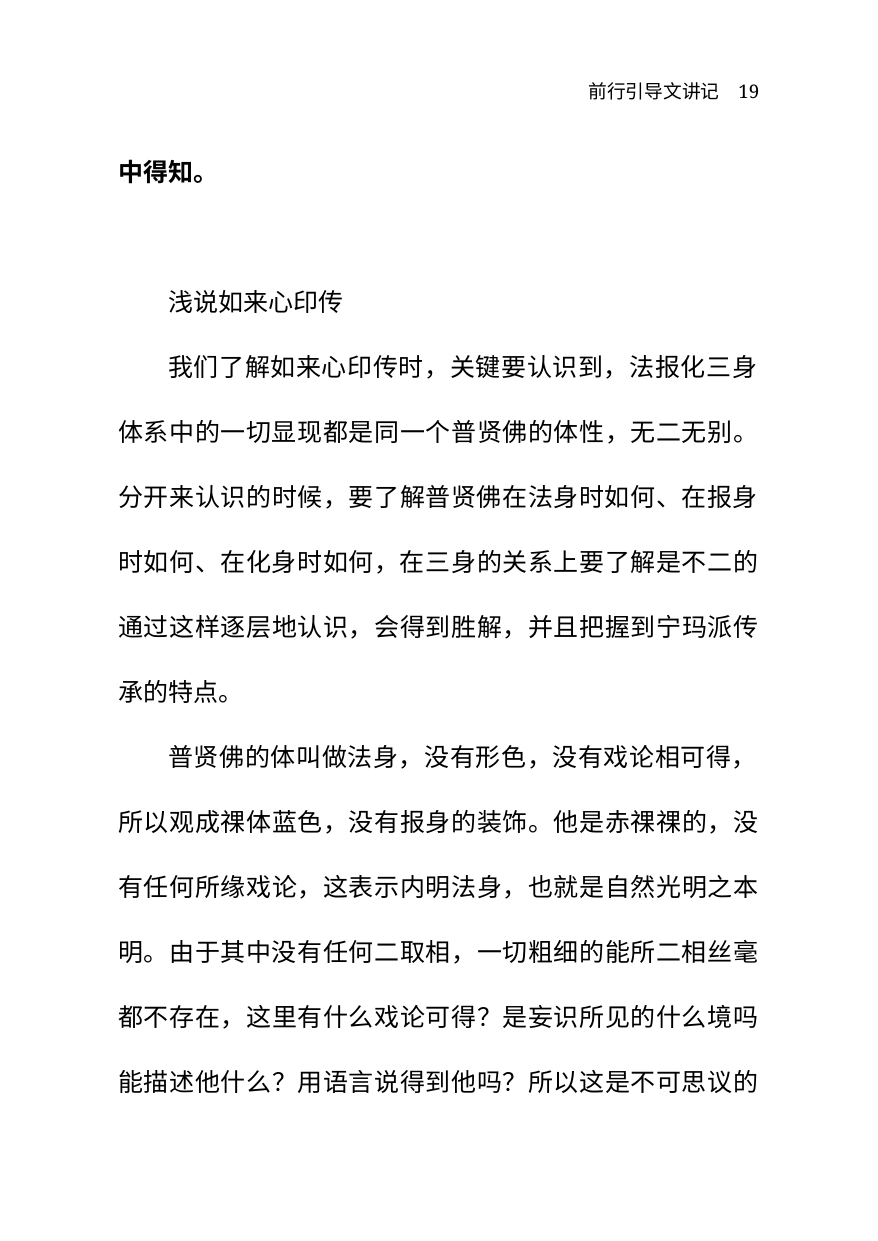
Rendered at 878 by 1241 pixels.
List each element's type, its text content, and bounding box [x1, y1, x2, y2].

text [118, 723, 759, 1113]
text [118, 138, 759, 203]
text 我们了解如来心印传时，关键要认识到，法报化三身体系中的一切显现都是同一个普贤佛的体性，无二无别。分开来认识的时候，要了解普贤佛在法身时如何、在报身时如何、在化身时如何，在三身的关系上要了解是不二的。通过这样逐层地认识，会得到胜解，并且把握到宁玛派传承的特点。 [118, 333, 759, 723]
text 浅说如来心印传 [118, 268, 759, 333]
